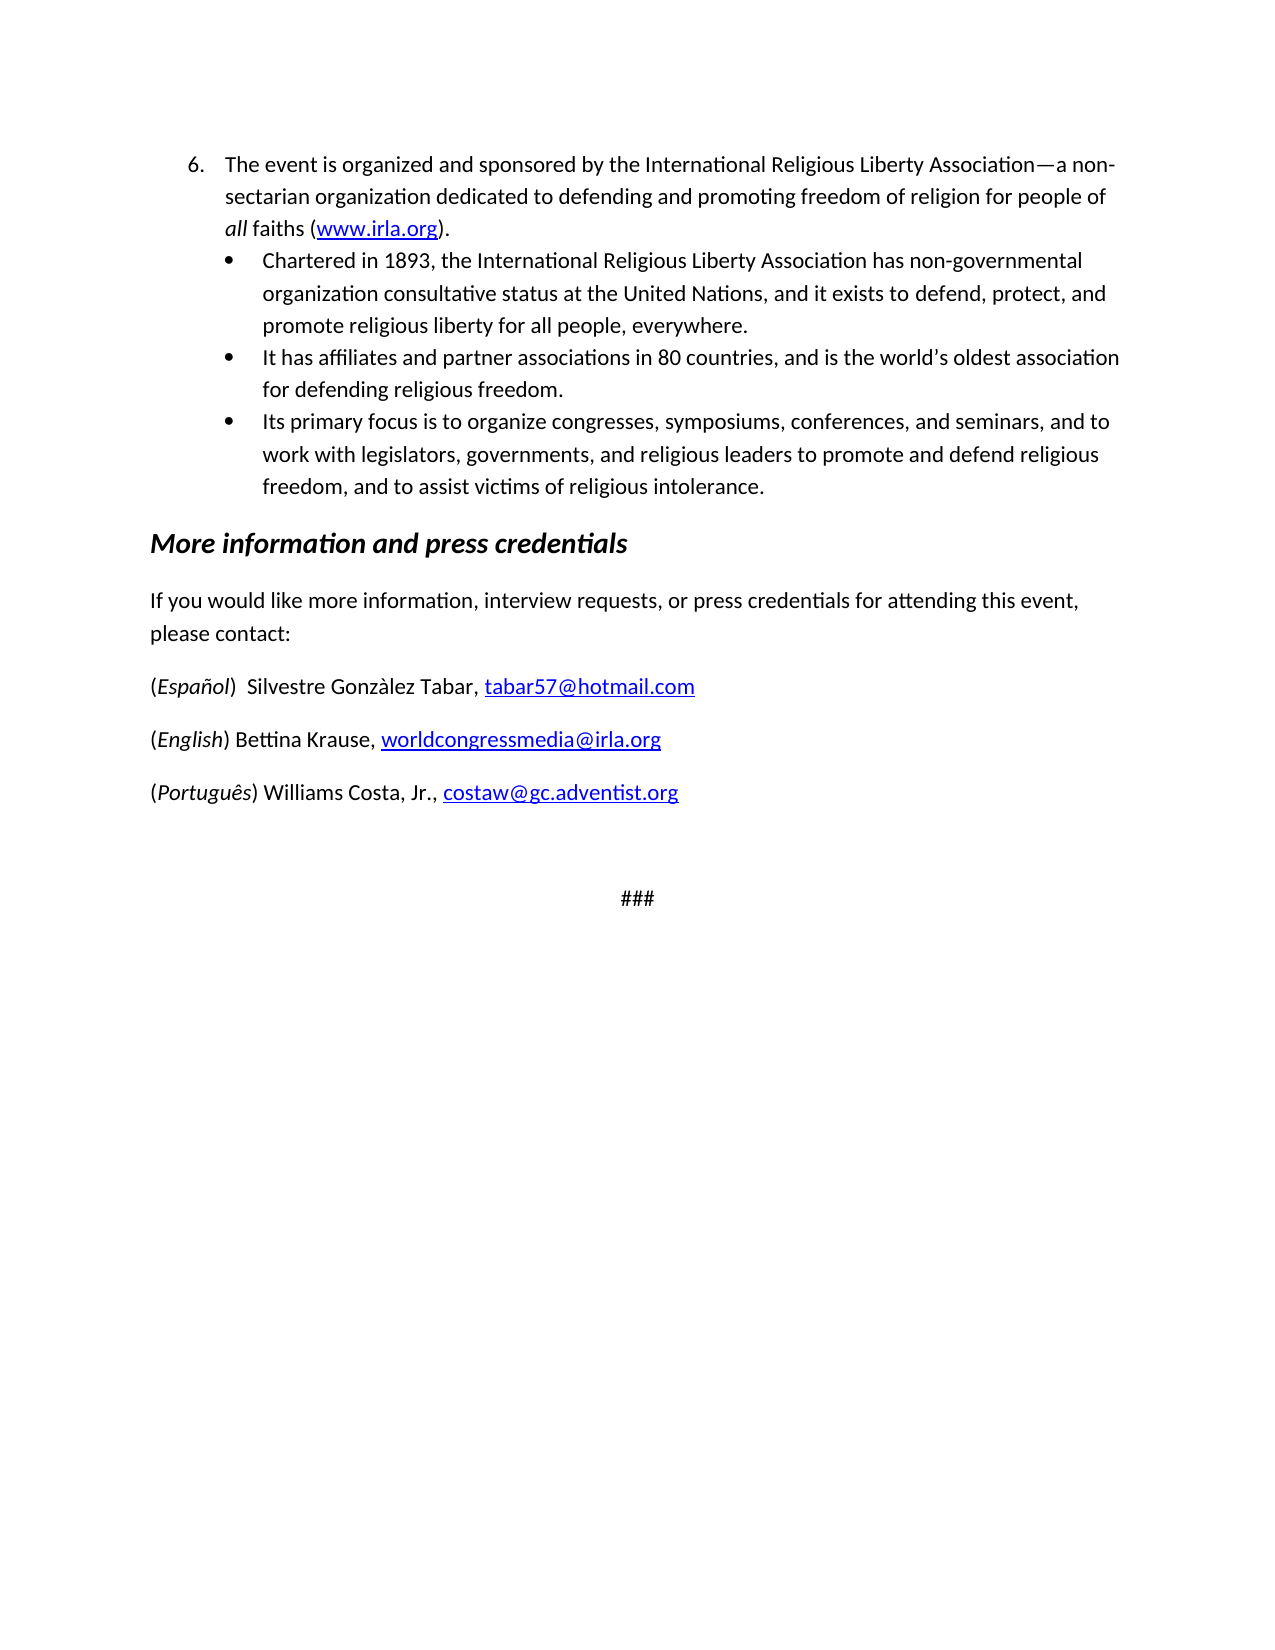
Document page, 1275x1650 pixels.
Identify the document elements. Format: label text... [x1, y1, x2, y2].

text More information and press credentials [150, 525, 1125, 561]
list Its primary focus is to organize congresses, symposiums, conferences, and seminars, and to work with legislators, governments, and religious leaders to promote and defend religious freedom, and to assist victims of religious intolerance. [225, 407, 1125, 500]
text If you would like more information, interview requests, or press credentials for attending this event, please contact: [150, 587, 1125, 647]
list It has affiliates and partner associations in 80 countries, and is the world’s oldest association for defending religious freedom. [225, 343, 1125, 403]
list Chartered in 1893, the International Religious Liberty Association has non-governmental organization consultative status at the United Nations, and it exists to defend, protect, and promote religious liberty for all people, everywhere. [225, 247, 1125, 339]
list The event is organized and sponsored by the International Religious Liberty Association—a non-sectarian organization dedicated to defending and promoting freedom of religion for people of all faiths (www.irla.org). [187, 150, 1125, 242]
text (Português) Williams Costa, Jr., costaw@gc.adventist.org [150, 778, 1125, 806]
text (Español) Silvestre Gonzàlez Tabar, tabar57@hotmail.com [150, 672, 1125, 700]
text ### [150, 884, 1125, 912]
text (English) Bettina Krause, worldcongressmedia@irla.org [150, 725, 1125, 753]
